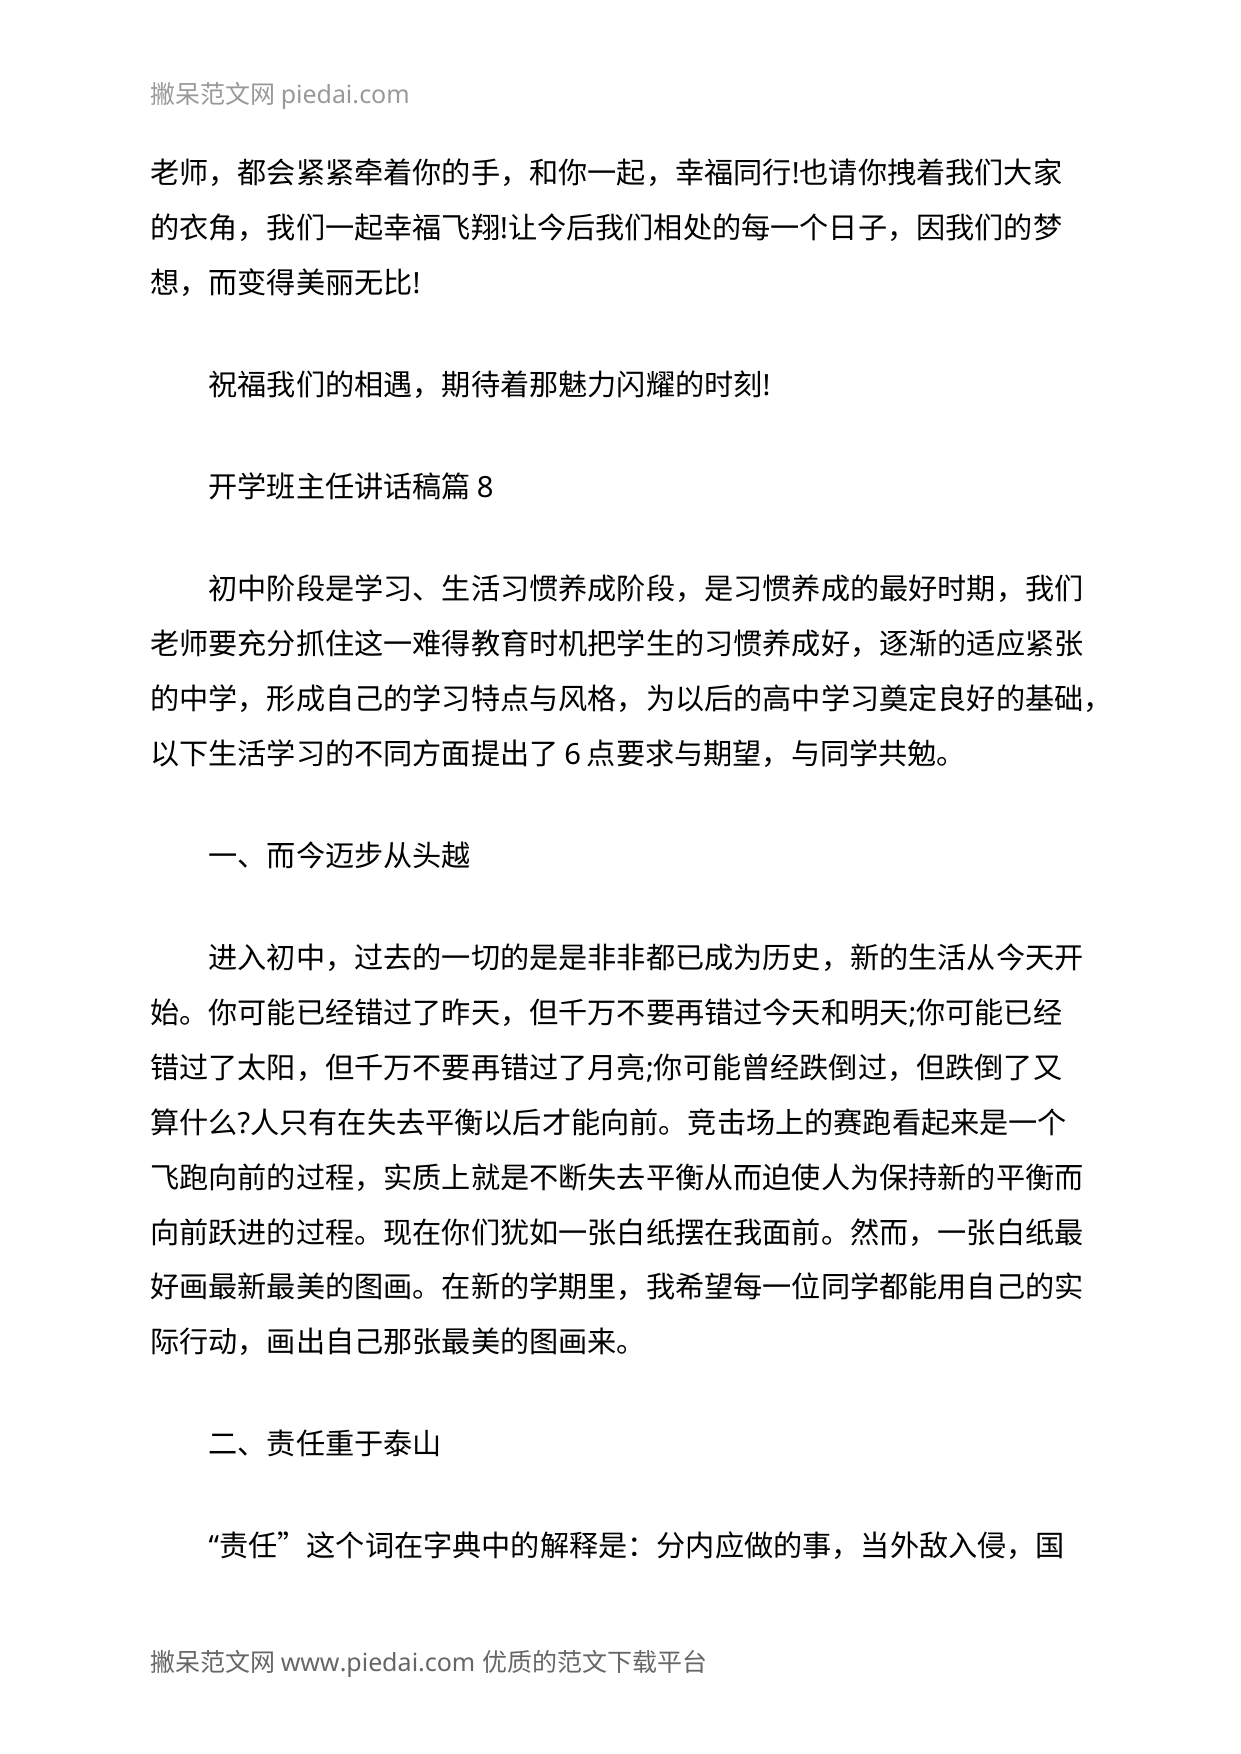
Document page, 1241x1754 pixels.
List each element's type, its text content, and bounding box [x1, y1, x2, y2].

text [150, 1522, 1090, 1565]
text 一、而今迈步从头越 [150, 833, 1090, 875]
text 二、责任重于泰山 [150, 1421, 1090, 1463]
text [150, 150, 1090, 302]
text 初中阶段是学习、生活习惯养成阶段，是习惯养成的最好时期，我们老师要充分抓住这一难得教育时机把学生的习惯养成好，逐渐的适应紧张的中学，形成自己的学习特点与风格，为以后的高中学习奠定良好的基础，以下生活学习的不同方面提出了6点要求与期望，与同学共勉。 [150, 566, 1090, 773]
text 开学班主任讲话稿篇8 [150, 464, 1090, 506]
text 祝福我们的相遇，期待着那魅力闪耀的时刻! [150, 362, 1090, 404]
text 进入初中，过去的一切的是是非非都已成为历史，新的生活从今天开始。你可能已经错过了昨天，但千万不要再错过今天和明天;你可能已经错过了太阳，但千万不要再错过了月亮;你可能曾经跌倒过，但跌倒了又算什么?人只有在失去平衡以后才能向前。竞击场上的赛跑看起来是一个飞跑向前的过程，实质上就是不断失去平衡从而迫使人为保持新的平衡而向前跃进的过程。现在你们犹如一张白纸摆在我面前。然而，一张白纸最好画最新最美的图画。在新的学期里，我希望每一位同学都能用自己的实际行动，画出自己那张最美的图画来。 [150, 934, 1090, 1361]
